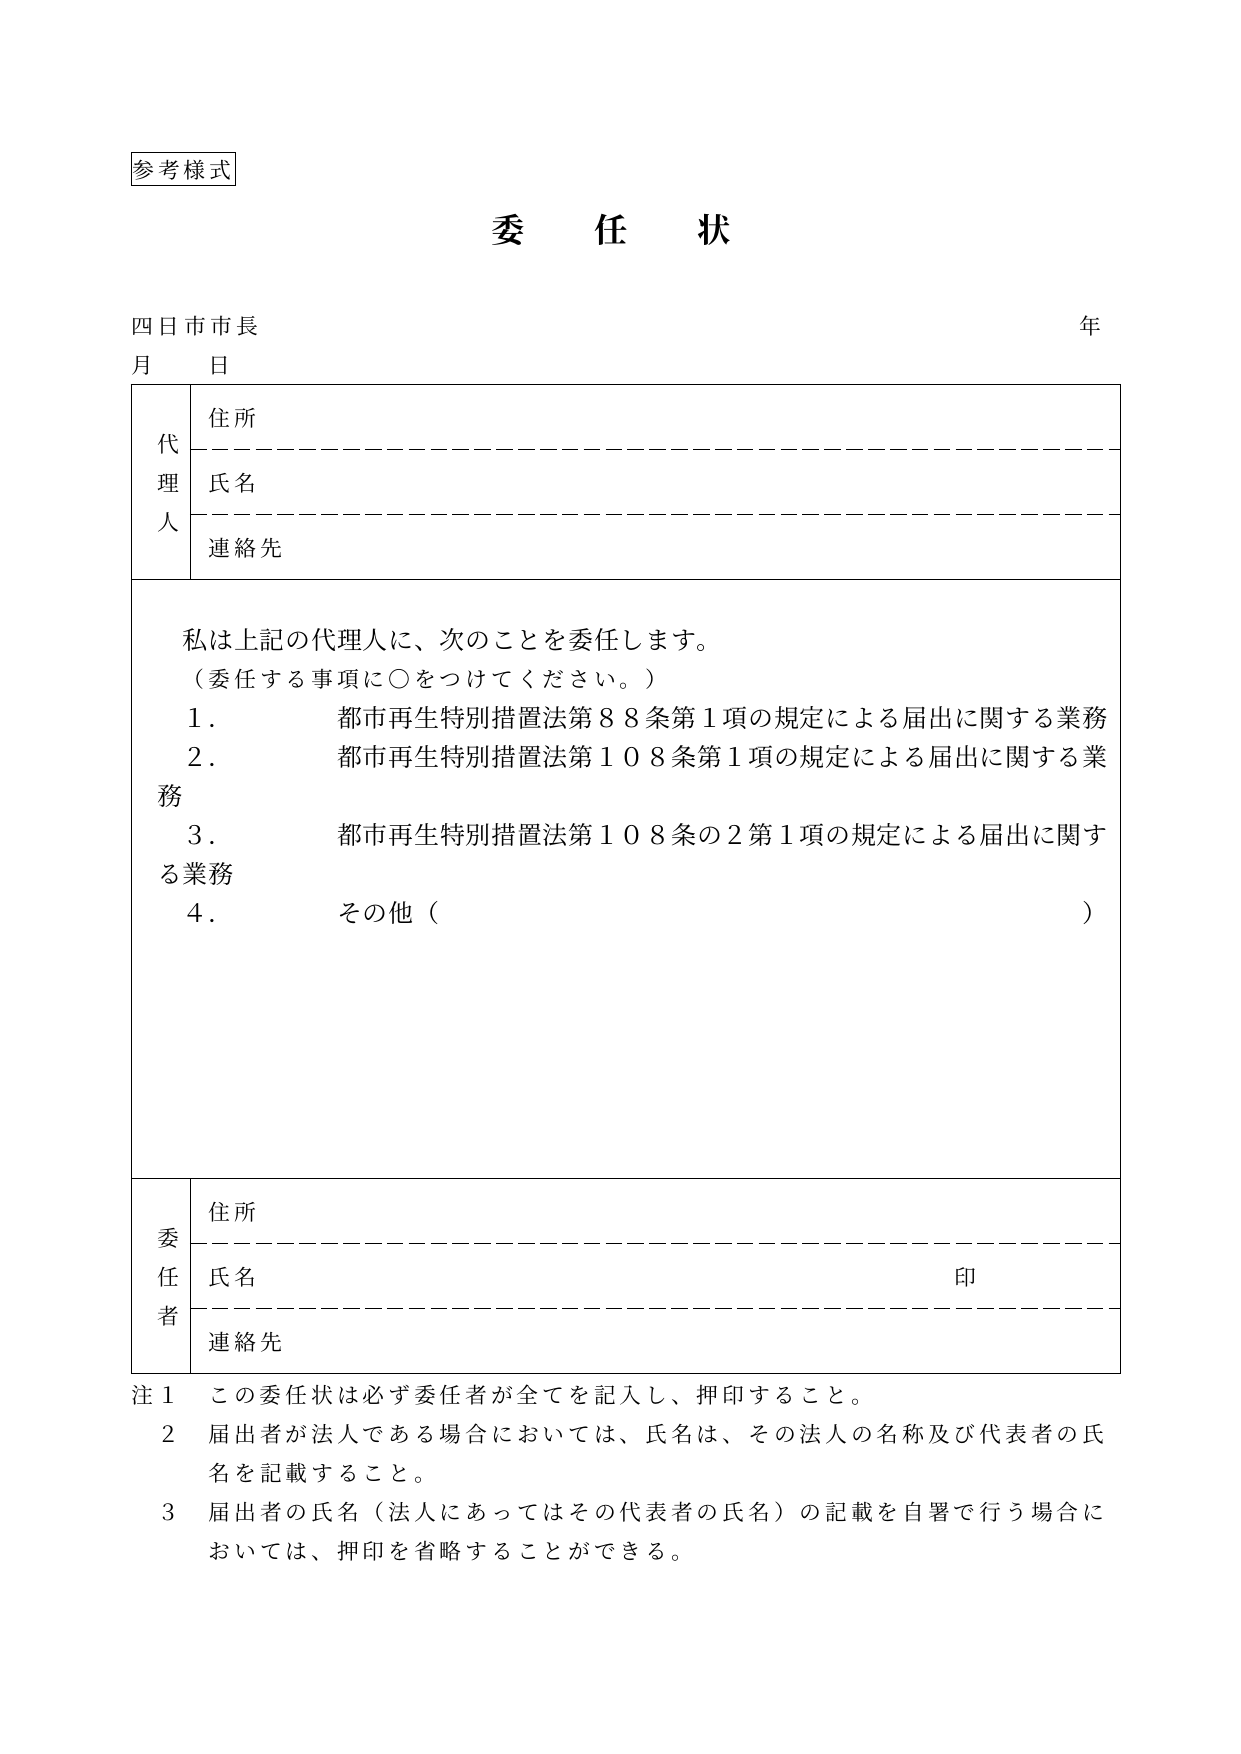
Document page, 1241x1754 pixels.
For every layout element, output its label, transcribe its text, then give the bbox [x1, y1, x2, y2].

text ３ 届出者の氏名（法人にあってはその代表者の氏名）の記載を自署で行う場合においては、押印を省略することができる。 [154, 1491, 1109, 1569]
table_cell 住所 [191, 1179, 1120, 1243]
table_cell 連絡先 [191, 1308, 1120, 1373]
table_cell 氏名 [191, 449, 1120, 514]
text 委 任 状 [131, 189, 1109, 267]
table_header 住所 [191, 385, 1120, 449]
table_cell 私は上記の代理人に、次のことを委任します。 （委任する事項に〇をつけてください。） 都市再生特別措置法第８８条第１項の規定による届出に関する業務 都市再生特別措置法第１０８条第１項の規定による届出に関する業務 都市再生特別措置法第１０８条の２第１項の規定による届出に関する業務 その他（ ） [132, 580, 1120, 1178]
text 参考様式 [131, 149, 1109, 189]
table_cell 連絡先 [191, 514, 1120, 579]
table_cell 氏名 印 [191, 1243, 1120, 1308]
text 四日市市長 年 月 日 [131, 306, 1109, 384]
table_header 代 理 人 [132, 385, 190, 579]
table_cell 委 任 者 [132, 1179, 190, 1373]
text ２ 届出者が法人である場合においては、氏名は、その法人の名称及び代表者の氏名を記載すること。 [154, 1413, 1109, 1491]
text 注１ この委任状は必ず委任者が全てを記入し、押印すること。 [131, 1374, 1109, 1413]
